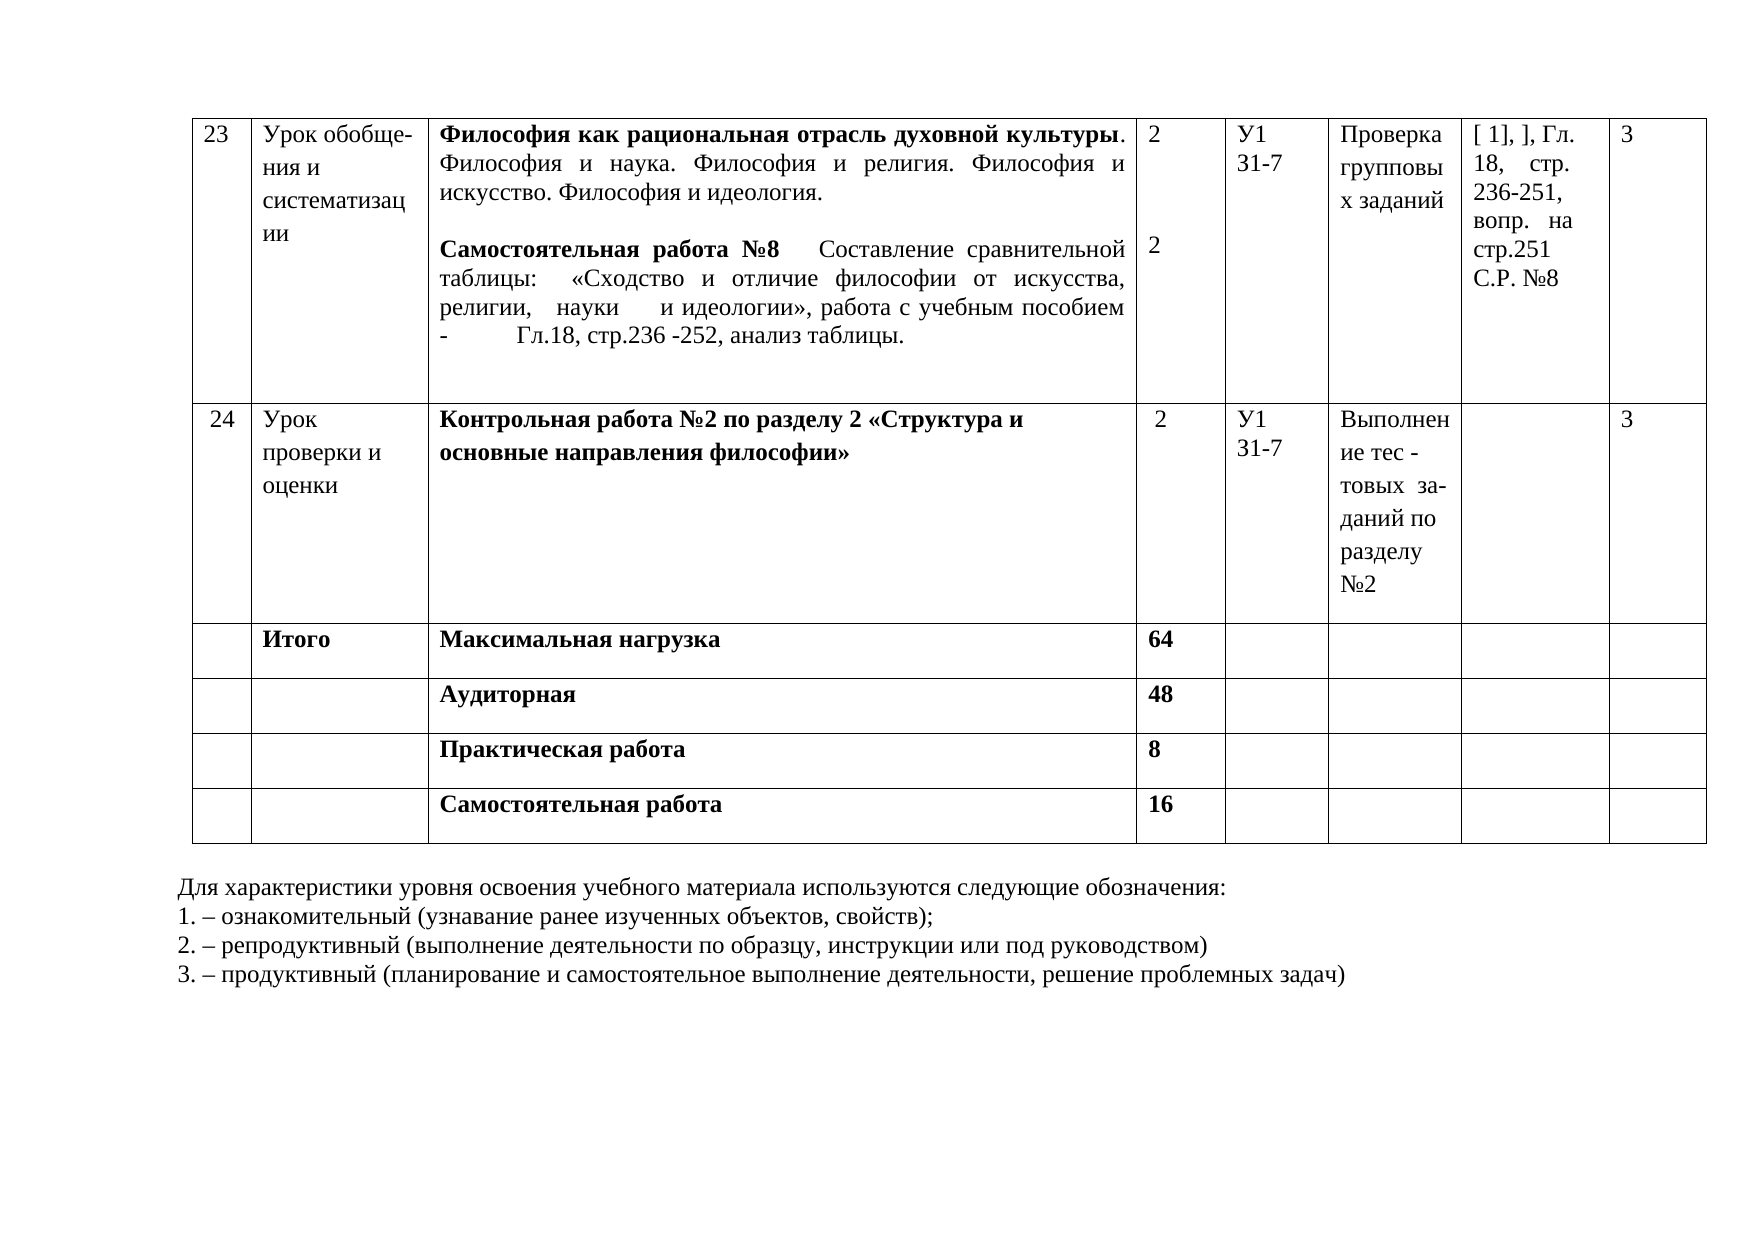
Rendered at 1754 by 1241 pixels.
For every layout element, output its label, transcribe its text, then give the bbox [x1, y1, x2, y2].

table_cell Практическая работа [429, 734, 1136, 788]
table_cell 2 2 [1137, 119, 1225, 403]
table_cell [1329, 789, 1461, 843]
text 2. – репродуктивный (выполнение деятельности по образцу, инструкции или под руководством) [177, 930, 1665, 959]
table_cell [193, 679, 251, 733]
table_cell [1610, 734, 1706, 788]
table_cell [1329, 624, 1461, 678]
table_cell Итого [252, 624, 428, 678]
text Для характеристики уровня освоения учебного материала используются следующие обозначения: [177, 872, 1665, 901]
table_cell 8 [1137, 734, 1225, 788]
table_cell Аудиторная [429, 679, 1136, 733]
table_cell Урок проверки и оценки [252, 404, 428, 623]
table_cell [1462, 624, 1609, 678]
table_cell Философия как рациональная отрасль духовной культуры. Философия и наука. Философия и религия. Философия и искусство. Философия и идеология. Самостоятельная работа №8 Составление сравнительной таблицы: «Сходство и отличие философии от искусства, религии, науки и идеологии», работа с учебным пособием - Гл.18, стр.236 -252, анализ таблицы. [429, 119, 1136, 403]
table_cell [1226, 624, 1328, 678]
table_cell [193, 789, 251, 843]
table_cell 64 [1137, 624, 1225, 678]
table_cell 3 [1610, 404, 1706, 623]
table_cell [1610, 789, 1706, 843]
table_cell [1226, 789, 1328, 843]
table_cell [252, 679, 428, 733]
table_cell Проверка групповых заданий [1329, 119, 1461, 403]
table_cell 3 [1610, 119, 1706, 403]
text 3. – продуктивный (планирование и самостоятельное выполнение деятельности, решение проблемных задач) [177, 959, 1665, 987]
table_cell [1462, 734, 1609, 788]
table_cell [193, 624, 251, 678]
table_cell [252, 789, 428, 843]
table_cell [252, 734, 428, 788]
table_cell [1329, 679, 1461, 733]
table_cell 16 [1137, 789, 1225, 843]
table_cell [1226, 679, 1328, 733]
table_cell [1462, 404, 1609, 623]
table_cell 2 [1137, 404, 1225, 623]
table_cell [1462, 789, 1609, 843]
table_cell [1329, 734, 1461, 788]
table_cell [193, 734, 251, 788]
table_cell Контрольная работа №2 по разделу 2 «Структура и основные направления философии» [429, 404, 1136, 623]
table_cell 23 [193, 119, 251, 403]
table_cell Самостоятельная работа [429, 789, 1136, 843]
table_cell [ 1], ], Гл. 18, стр. 236-251, вопр. на стр.251 С.Р. №8 [1462, 119, 1609, 403]
table_cell Выполнение тес - товых за- даний по разделу №2 [1329, 404, 1461, 623]
table_cell Урок обобще- ния и систематизации [252, 119, 428, 403]
table_cell [1610, 679, 1706, 733]
table_cell У1 З1-7 [1226, 404, 1328, 623]
table_cell 24 [193, 404, 251, 623]
table_cell У1 З1-7 [1226, 119, 1328, 403]
table_cell [1226, 734, 1328, 788]
table_cell 48 [1137, 679, 1225, 733]
table_cell [1462, 679, 1609, 733]
text 1. – ознакомительный (узнавание ранее изученных объектов, свойств); [177, 901, 1665, 930]
table_cell [1610, 624, 1706, 678]
table_cell Максимальная нагрузка [429, 624, 1136, 678]
